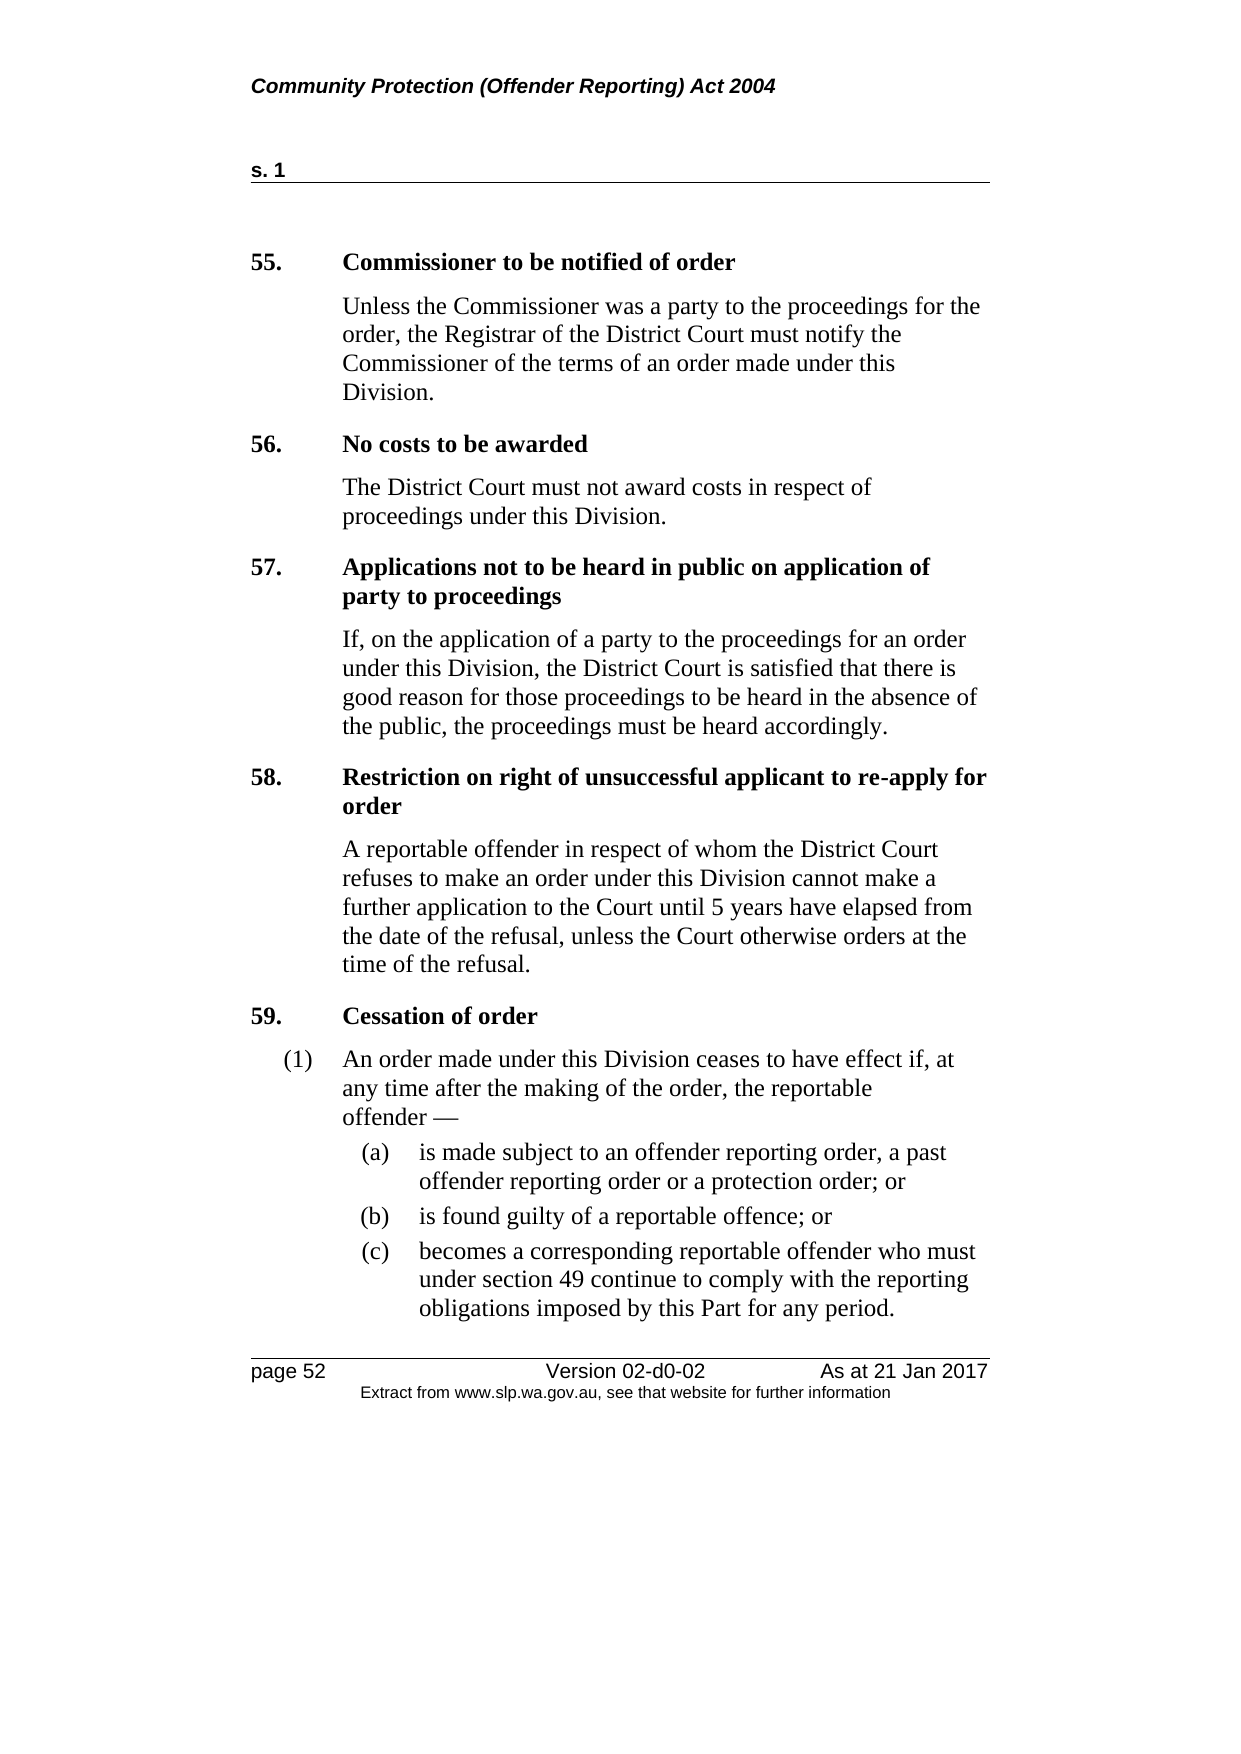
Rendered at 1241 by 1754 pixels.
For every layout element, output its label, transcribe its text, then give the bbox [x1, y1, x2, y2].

text If, on the application of a party to the proceedings for an order under this Division, the District Court is satisfied that there is good reason for those proceedings to be heard in the absence of the public, the proceedings must be heard accordingly. [251, 624, 990, 739]
subtitle 57. Applications not to be heard in public on application of party to proceedings [251, 552, 990, 610]
subtitle 58. Restriction on right of unsuccessful applicant to re-apply for order [251, 762, 990, 820]
subtitle 59. Cessation of order [251, 1001, 990, 1030]
text (b) is found guilty of a reportable offence; or [251, 1201, 990, 1229]
subtitle 55. Commissioner to be notified of order [251, 247, 990, 276]
text (1) An order made under this Division ceases to have effect if, at any time after the making of the order, the reportable offender — [251, 1044, 990, 1131]
subtitle 56. No costs to be awarded [251, 429, 990, 457]
text (a) is made subject to an offender reporting order, a past offender reporting order or a protection order; or [251, 1137, 990, 1194]
text (c) becomes a corresponding reportable offender who must under section 49 continue to comply with the reporting obligations imposed by this Part for any period. [251, 1236, 990, 1322]
text A reportable offender in respect of whom the District Court refuses to make an order under this Division cannot make a further application to the Court until 5 years have elapsed from the date of the refusal, unless the Court otherwise orders at the time of the refusal. [251, 834, 990, 978]
text The District Court must not award costs in respect of proceedings under this Division. [251, 472, 990, 529]
text Unless the Commissioner was a party to the proceedings for the order, the Registrar of the District Court must notify the Commissioner of the terms of an order made under this Division. [251, 291, 990, 406]
